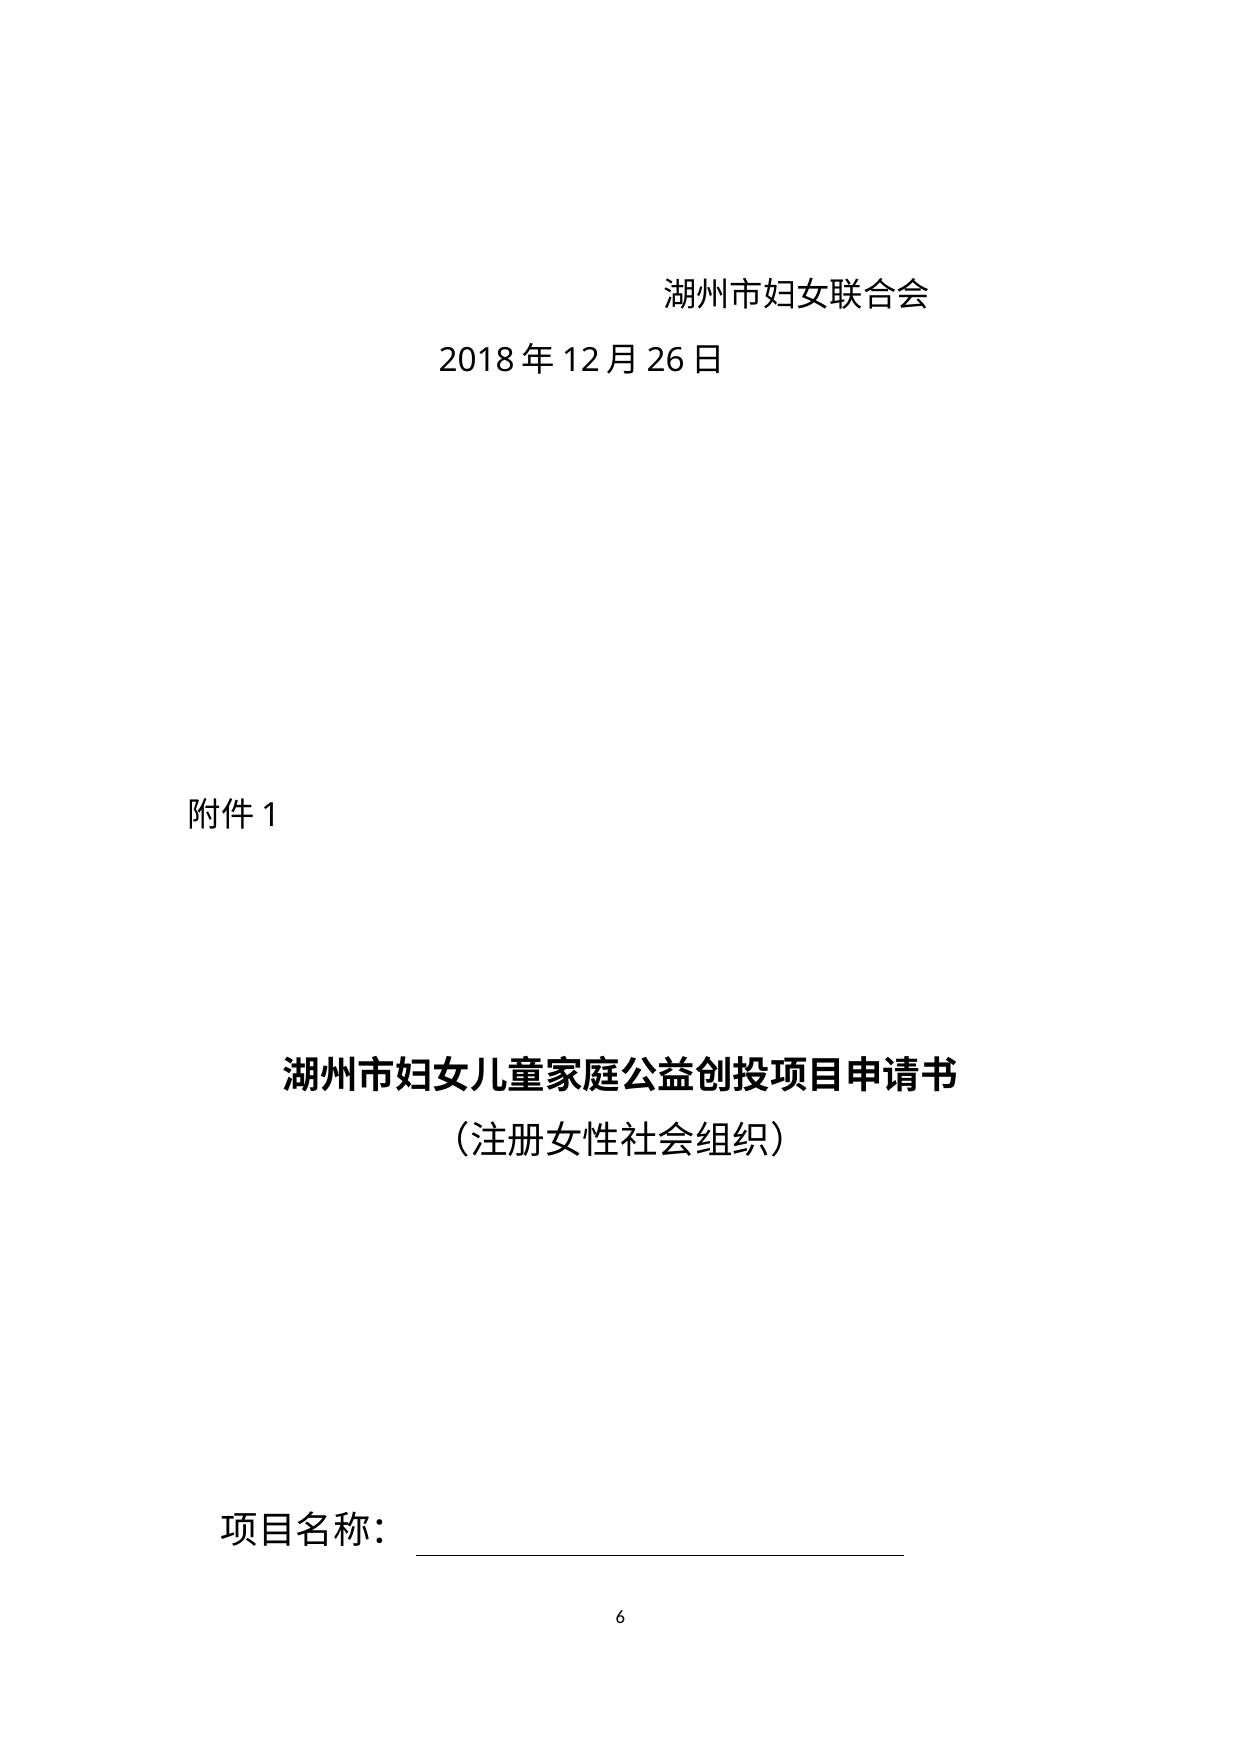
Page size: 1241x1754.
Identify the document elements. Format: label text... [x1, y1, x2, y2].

text 湖州市妇女联合会 [187, 259, 1053, 324]
text 2018年12月26日 [187, 324, 1053, 389]
text 湖州市妇女儿童家庭公益创投项目申请书 [187, 1039, 1053, 1104]
text 附件1 [187, 779, 1053, 844]
text （注册女性社会组织） [187, 1104, 1053, 1169]
text 项目名称： [187, 1494, 1053, 1559]
